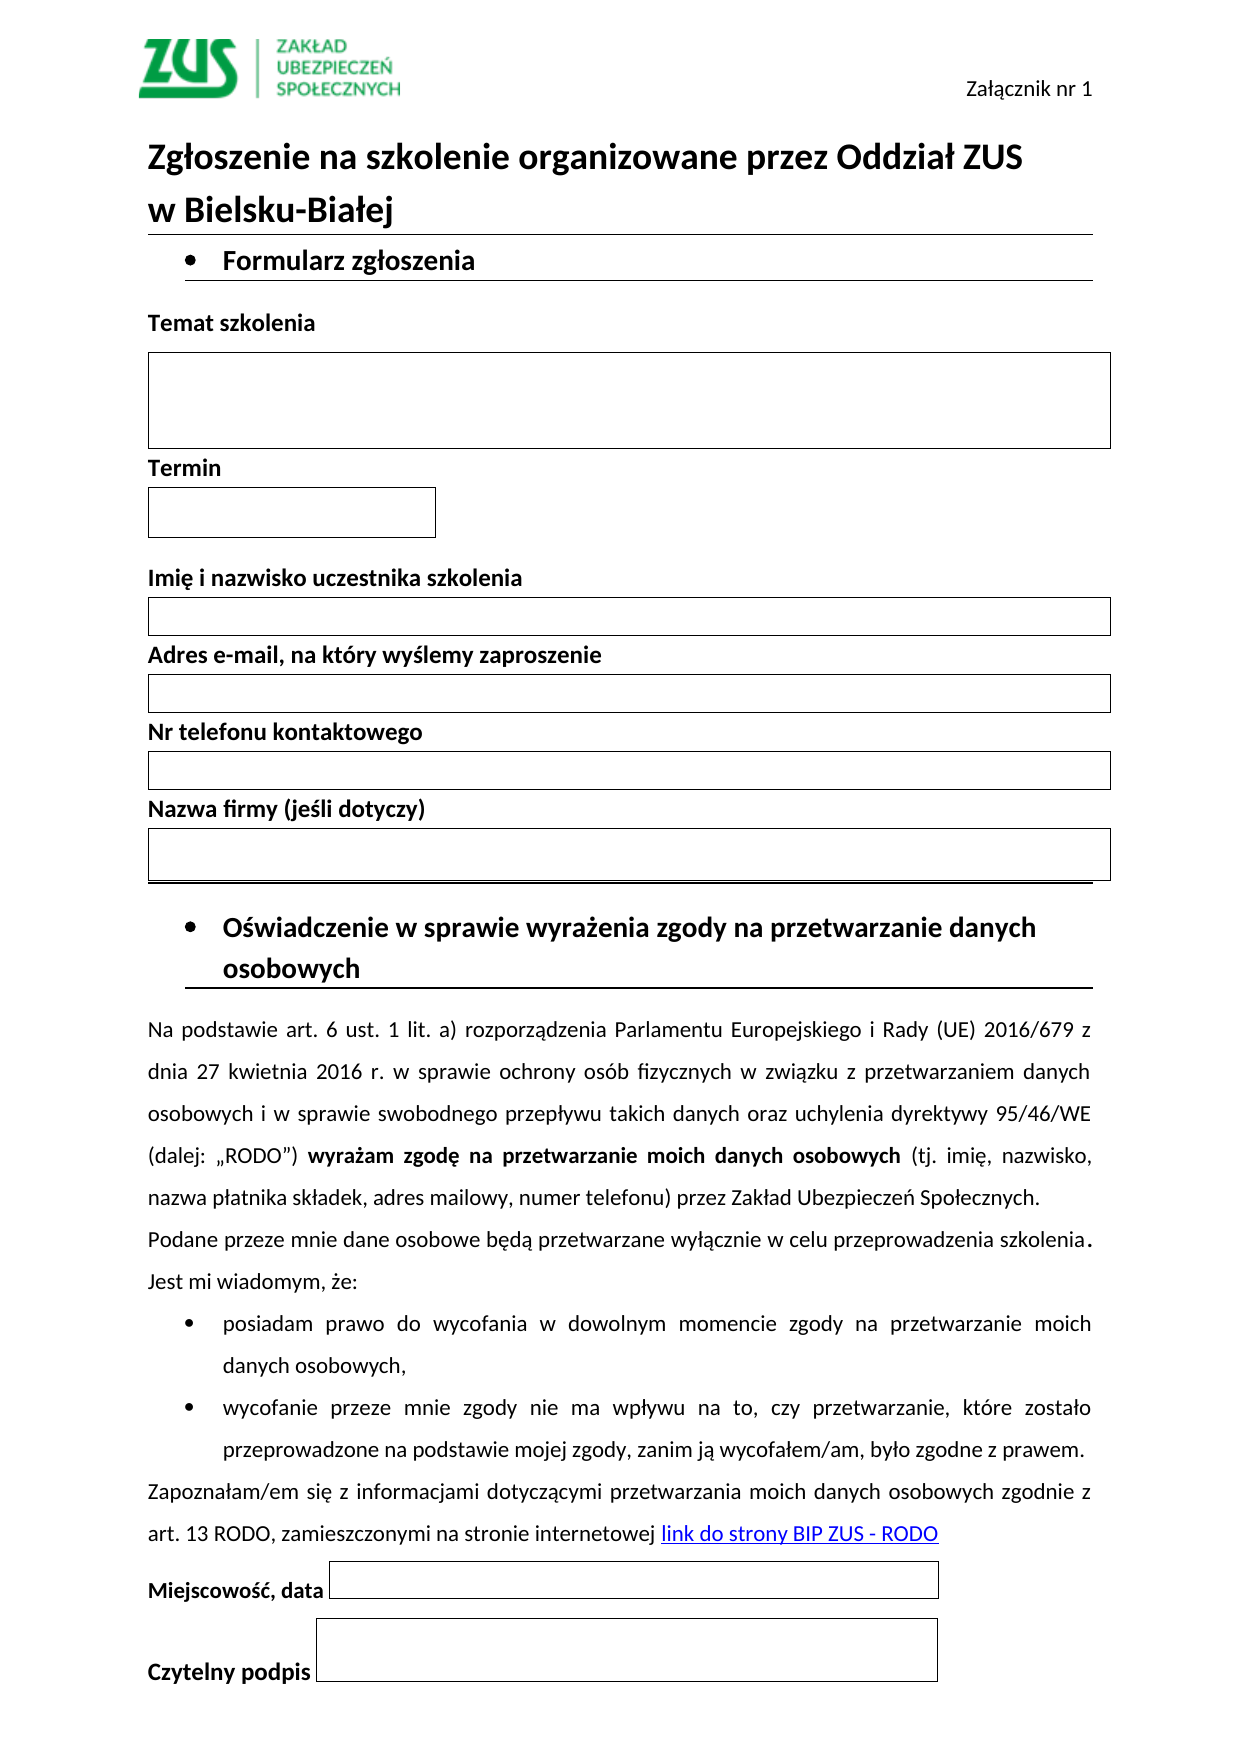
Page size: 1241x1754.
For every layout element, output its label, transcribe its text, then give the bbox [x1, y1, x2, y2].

text Zapoznałam/em się z informacjami dotyczącymi przetwarzania moich danych osobowych zgodnie z art. 13 RODO, zamieszczonymi na stronie internetowej link do strony BIP ZUS - RODO [148, 1477, 1093, 1547]
text Na podstawie art. 6 ust. 1 lit. a) rozporządzenia Parlamentu Europejskiego i Rady (UE) 2016/679 z dnia 27 kwietnia 2016 r. w sprawie ochrony osób fizycznych w związku z przetwarzaniem danych osobowych i w sprawie swobodnego przepływu takich danych oraz uchylenia dyrektywy 95/46/WE (dalej: „RODO”) wyrażam zgodę na przetwarzanie moich danych osobowych (tj. imię, nazwisko, nazwa płatnika składek, adres mailowy, numer telefonu) przez Zakład Ubezpieczeń Społecznych. [148, 1015, 1093, 1211]
text Temat szkolenia Termin [148, 449, 1093, 483]
text Temat szkolenia Termin [148, 307, 1093, 352]
text Zgłoszenie na szkolenie organizowane przez Oddział ZUS w Bielsku-Białej [148, 133, 1093, 234]
list posiadam prawo do wycofania w dowolnym momencie zgody na przetwarzanie moich danych osobowych, [185, 1309, 1093, 1379]
list Formularz zgłoszenia [185, 242, 1093, 280]
list Oświadczenie w sprawie wyrażenia zgody na przetwarzanie danych osobowych [185, 909, 1093, 987]
text Nr telefonu kontaktowego [148, 713, 1093, 747]
list wycofanie przeze mnie zgody nie ma wpływu na to, czy przetwarzanie, które zostało przeprowadzone na podstawie mojej zgody, zanim ją wycofałem/am, było zgodne z prawem. [185, 1393, 1093, 1463]
text Podane przeze mnie dane osobowe będą przetwarzane wyłącznie w celu przeprowadzenia szkolenia. Jest mi wiadomym, że: [148, 1225, 1093, 1295]
text Miejscowość, data [148, 1561, 1093, 1604]
text Nazwa firmy (jeśli dotyczy) [148, 790, 1093, 824]
text Adres e-mail, na który wyślemy zaproszenie [148, 636, 1093, 670]
text Czytelny podpis [148, 1618, 1093, 1687]
picture [137, 39, 399, 97]
text Imię i nazwisko uczestnika szkolenia [148, 562, 1093, 593]
